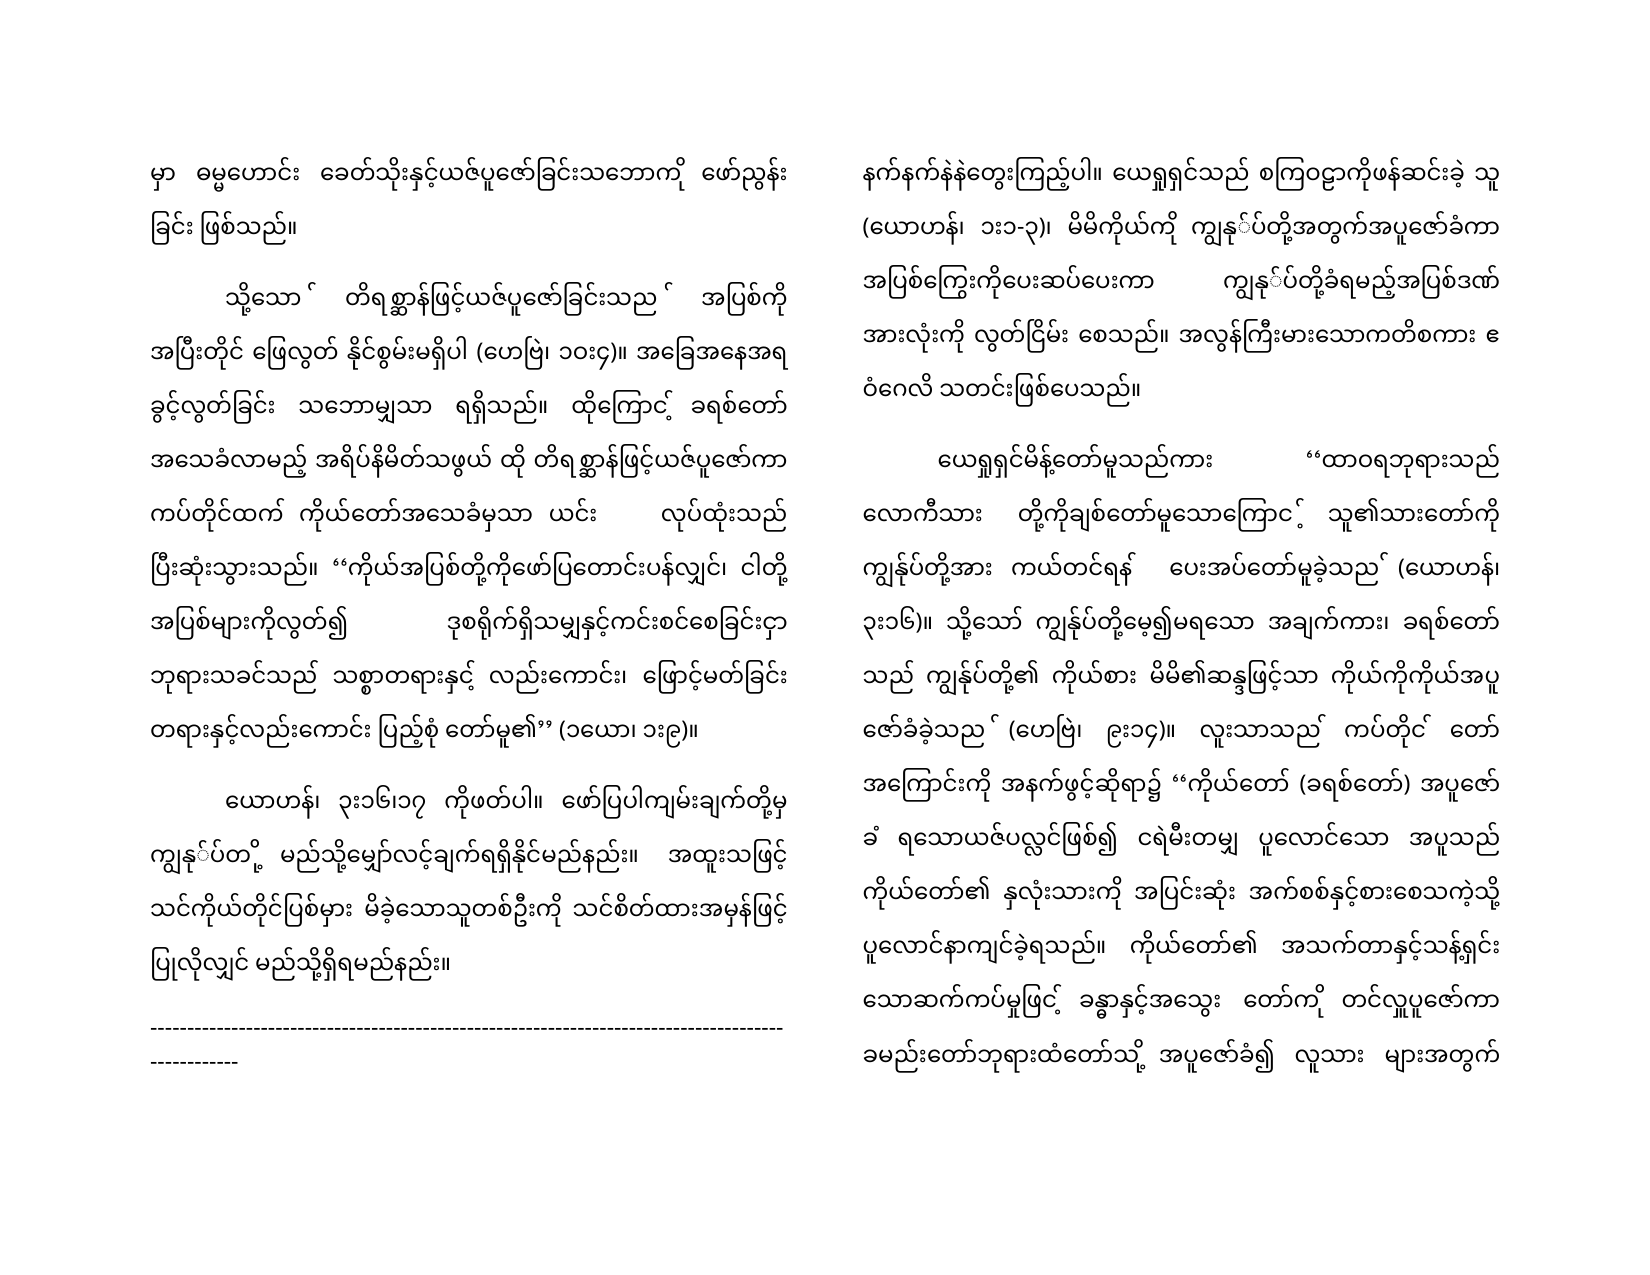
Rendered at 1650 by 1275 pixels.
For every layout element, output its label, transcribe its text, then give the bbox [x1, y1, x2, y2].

text နက်နက်နဲနဲတွေးကြည့်ပါ။ ယေရှုရှင်သည် စကြဝဠာကိုဖန်ဆင်းခဲ့ သူ (ယောဟန်၊ ၁း၁-၃)၊ မိမိကိုယ်ကို ကျွနု်ပ်တို့အတွက်အပူဇော်ခံကာ အပြစ်ကြွေးကိုပေးဆပ်ပေးကာ ကျွနု်ပ်တို့ခံရမည့်အပြစ်ဒဏ်အားလုံးကို လွတ်ငြိမ်း စေသည်။ အလွန်ကြီးမားသောကတိစကား ဧဝံဂေလိ သတင်းဖြစ်ပေသည်။ [862, 150, 1500, 416]
text -------------------------------------------------------------------------------------------------- [150, 1011, 787, 1076]
text ယောဟန်၊ ၃း၁၆၊၁၇ ကိုဖတ်ပါ။ ဖော်ပြပါကျမ်းချက်တို့မှ ကျွနု်ပ်တို့ မည်သို့မျှော်လင့်ချက်ရရှိနိုင်မည်နည်း။ အထူးသဖြင့် သင်ကိုယ်တိုင်ပြစ်မှား မိခဲ့သောသူတစ်ဦးကို သင်စိတ်ထားအမှန်ဖြင့် ပြုလိုလျှင် မည်သို့ရှိရမည်နည်း။ [150, 778, 787, 990]
text သို့သော် တိရစ္ဆာန်ဖြင့်ယဇ်ပူဇော်ခြင်းသည် အပြစ်ကို အပြီးတိုင် ဖြေလွတ် နိုင်စွမ်းမရှိပါ (ဟေဗြဲ၊ ၁ဝး၄)။ အခြေအနေအရ ခွင့်လွတ်ခြင်း သဘောမျှသာ ရရှိသည်။ ထိုကြောင့် ခရစ်တော်အသေခံလာမည့် အရိပ်နိမိတ်သဖွယ် ထို တိရစ္ဆာန်ဖြင့်ယဇ်ပူဇော်ကာ ကပ်တိုင်ထက် ကိုယ်တော်အသေခံမှသာ ယင်း လုပ်ထုံးသည် ပြီးဆုံးသွားသည်။ ‘‘ကိုယ်အပြစ်တို့ကိုဖော်ပြတောင်းပန်လျှင်၊ ငါတို့အပြစ်များကိုလွတ်၍ ဒုစရိုက်ရှိသမျှနှင့်ကင်းစင်စေခြင်းငှာ ဘုရားသခင်သည် သစ္စာတရားနှင့် လည်းကောင်း၊ ဖြောင့်မတ်ခြင်းတရားနှင့်လည်းကောင်း ပြည့်စုံ တော်မူ၏’’ (၁ယော၊ ၁း၉)။ [150, 275, 787, 757]
